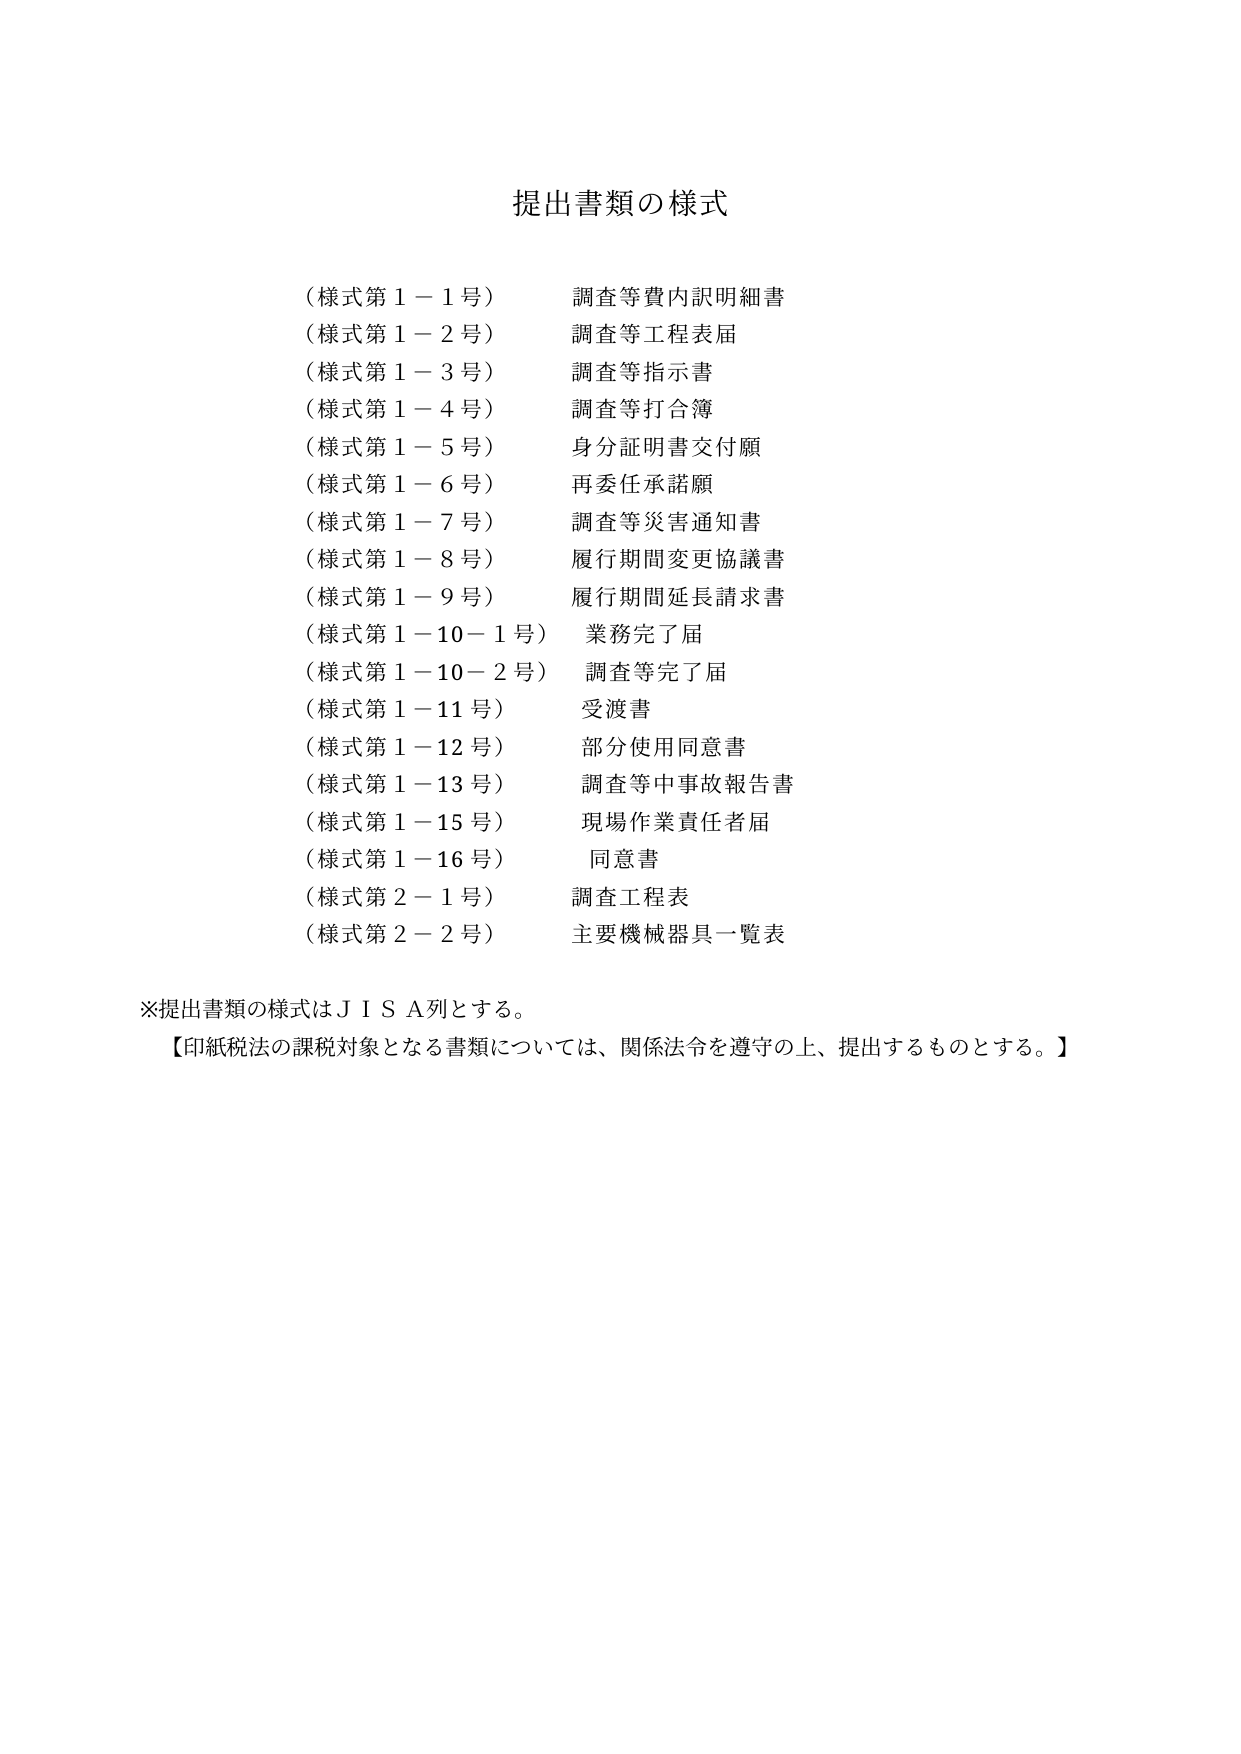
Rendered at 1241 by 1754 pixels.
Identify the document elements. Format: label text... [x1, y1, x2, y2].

text （様式第１－５号） 身分証明書交付願 [293, 427, 1122, 464]
text （様式第１－８号） 履行期間変更協議書 [293, 539, 1122, 577]
text （様式第２－１号） 調査工程表 [293, 877, 1122, 914]
text （様式第１－７号） 調査等災害通知書 [293, 502, 1122, 539]
text （様式第１－１号） 調査等費内訳明細書 [293, 277, 1122, 314]
text （様式第１－12号） 部分使用同意書 [293, 727, 1122, 764]
text （様式第１－９号） 履行期間延長請求書 [293, 577, 1122, 614]
text （様式第１－13号） 調査等中事故報告書 [293, 764, 1122, 802]
text （様式第１－10－１号） 業務完了届 [293, 614, 1122, 652]
text ※提出書類の様式はＪＩＳ Ａ列とする。 [118, 989, 1122, 1027]
text （様式第１－11号） 受渡書 [293, 689, 1122, 727]
text （様式第１－２号） 調査等工程表届 [293, 314, 1122, 352]
text （様式第１－15号） 現場作業責任者届 [293, 802, 1122, 839]
text 【印紙税法の課税対象となる書類については、関係法令を遵守の上、提出するものとする。】 [118, 1027, 1122, 1064]
text （様式第１－６号） 再委任承諾願 [293, 464, 1122, 502]
text （様式第１－３号） 調査等指示書 [293, 352, 1122, 389]
text （様式第１－10－２号） 調査等完了届 [293, 652, 1122, 689]
text （様式第１－16号） 同意書 [293, 839, 1122, 877]
text （様式第１－４号） 調査等打合簿 [293, 389, 1122, 427]
text （様式第２－２号） 主要機械器具一覧表 [293, 914, 1122, 952]
text 提出書類の様式 [118, 164, 1122, 239]
